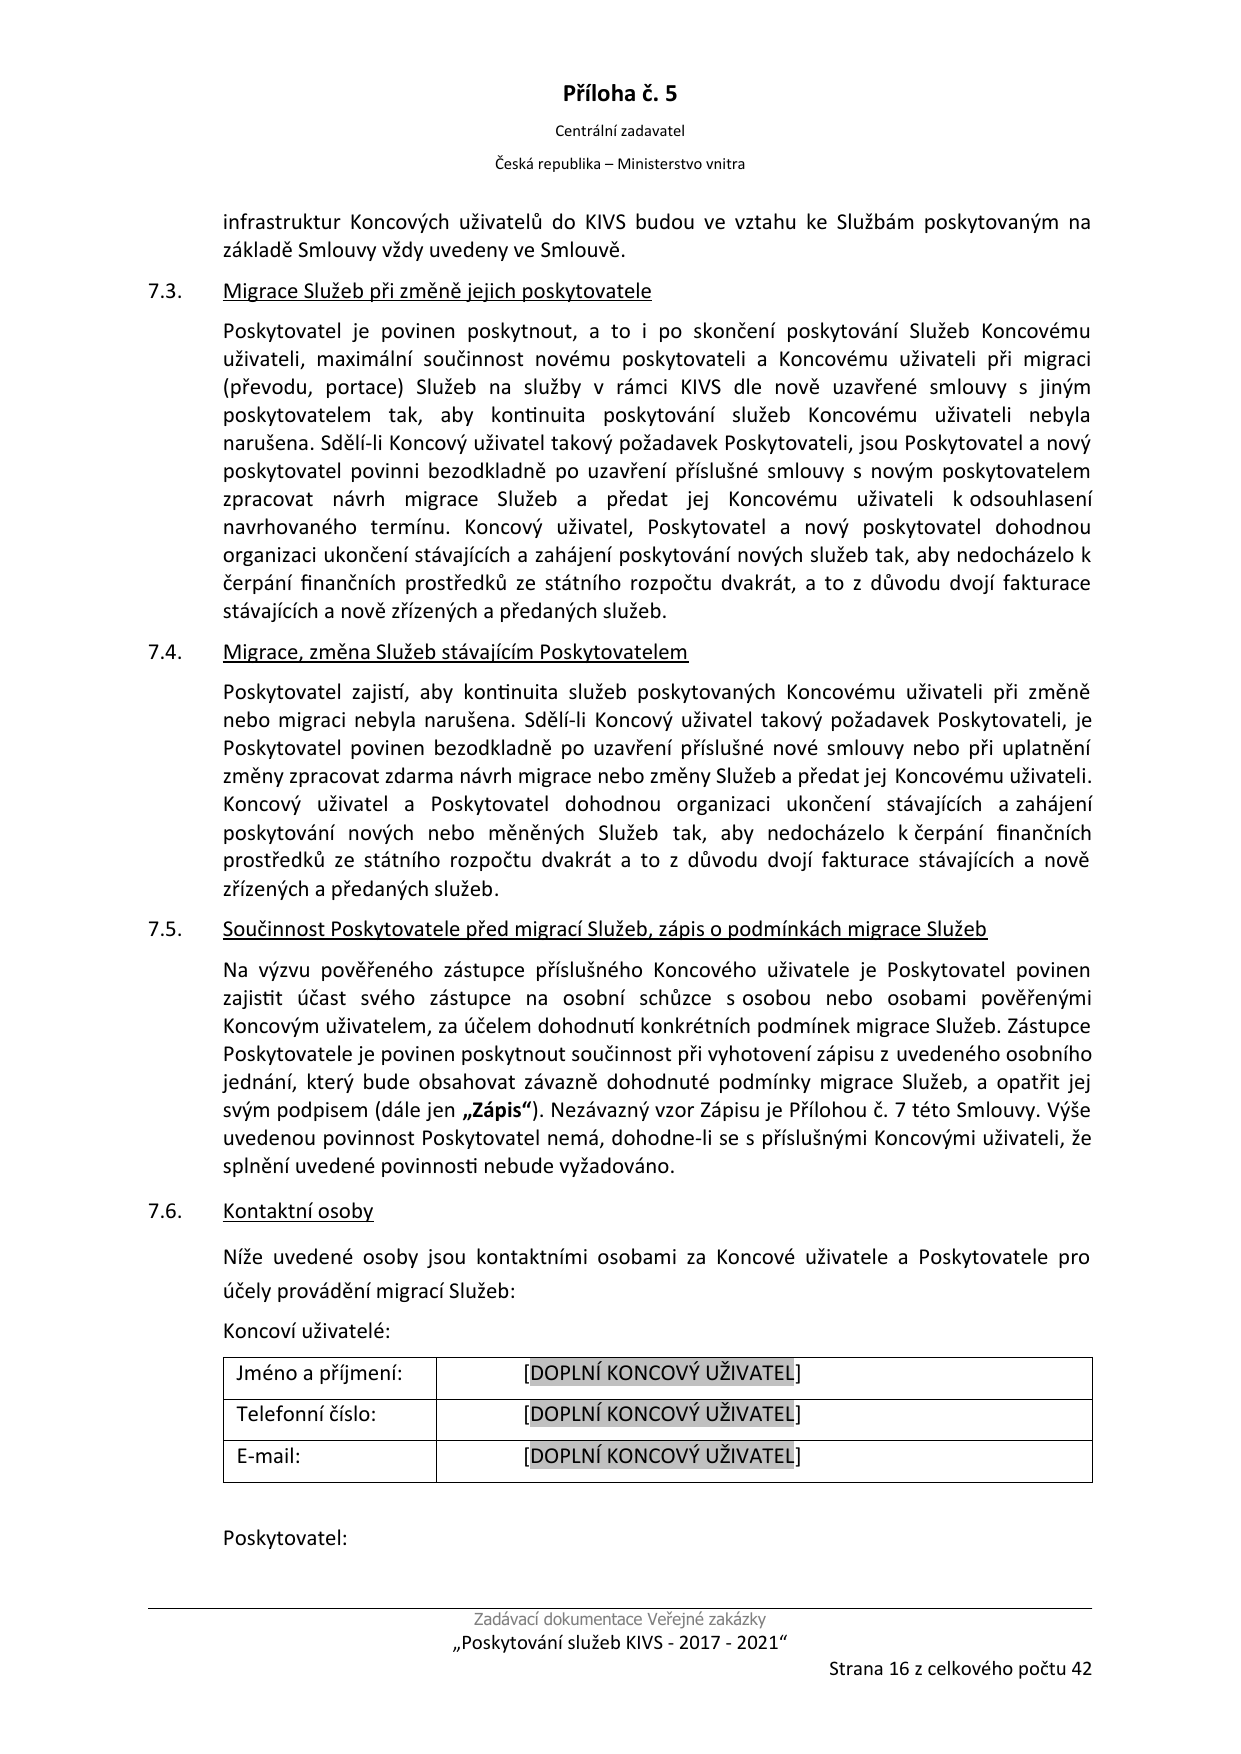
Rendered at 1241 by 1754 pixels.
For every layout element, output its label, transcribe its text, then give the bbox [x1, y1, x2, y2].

table_header Jméno a příjmení: [224, 1358, 436, 1398]
text Součinnost Poskytovatele před migrací Služeb, zápis o podmínkách migrace Služeb [148, 914, 1092, 942]
table_cell E-mail: [224, 1441, 436, 1482]
text Migrace Služeb při změně jejich poskytovatele [148, 276, 1092, 304]
text Poskytovatel je povinen poskytnout, a to i po skončení poskytování Služeb Koncovému uživateli, maximální součinnost novému poskytovateli a Koncovému uživateli při migraci (převodu, portace) Služeb na služby v rámci KIVS dle nově uzavřené smlouvy s jiným poskytovatelem tak, aby kontinuita poskytování služeb Koncovému uživateli nebyla narušena. Sdělí-li Koncový uživatel takový požadavek Poskytovateli, jsou Poskytovatel a nový poskytovatel povinni bezodkladně po uzavření příslušné smlouvy s novým poskytovatelem zpracovat návrh migrace Služeb a předat jej Koncovému uživateli k odsouhlasení navrhovaného termínu. Koncový uživatel, Poskytovatel a nový poskytovatel dohodnou organizaci ukončení stávajících a zahájení poskytování nových služeb tak, aby nedocházelo k čerpání finančních prostředků ze státního rozpočtu dvakrát, a to z důvodu dvojí fakturace stávajících a nově zřízených a předaných služeb. [223, 316, 1092, 624]
text Koncoví uživatelé: [223, 1316, 1092, 1344]
table_header [DOPLNÍ KONCOVÝ UŽIVATEL] [437, 1358, 1092, 1398]
text Kontaktní osoby [148, 1191, 1092, 1225]
list Níže uvedené osoby jsou kontaktními osobami za Koncové uživatele a Poskytovatele pro účely provádění migrací Služeb: [223, 1237, 1092, 1304]
list Na výzvu pověřeného zástupce příslušného Koncového uživatele je Poskytovatel povinen zajistit účast svého zástupce na osobní schůzce s osobou nebo osobami pověřenými Koncovým uživatelem, za účelem dohodnutí konkrétních podmínek migrace Služeb. Zástupce Poskytovatele je povinen poskytnout součinnost při vyhotovení zápisu z uvedeného osobního jednání, který bude obsahovat závazně dohodnuté podmínky migrace Služeb, a opatřit jej svým podpisem (dále jen „Zápis“). Nezávazný vzor Zápisu je Přílohou č. 7 této Smlouvy. Výše uvedenou povinnost Poskytovatel nemá, dohodne-li se s příslušnými Koncovými uživateli, že splnění uvedené povinnosti nebude vyžadováno. [223, 955, 1092, 1179]
table_cell [DOPLNÍ KONCOVÝ UŽIVATEL] [437, 1441, 1092, 1482]
table_cell Telefonní číslo: [224, 1400, 436, 1440]
text Poskytovatel: [223, 1523, 1092, 1551]
text Migrace, změna Služeb stávajícím Poskytovatelem [148, 637, 1092, 665]
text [223, 207, 1092, 263]
table_cell [DOPLNÍ KONCOVÝ UŽIVATEL] [437, 1400, 1092, 1440]
list Poskytovatel zajistí, aby kontinuita služeb poskytovaných Koncovému uživateli při změně nebo migraci nebyla narušena. Sdělí-li Koncový uživatel takový požadavek Poskytovateli, je Poskytovatel povinen bezodkladně po uzavření příslušné nové smlouvy nebo při uplatnění změny zpracovat zdarma návrh migrace nebo změny Služeb a předat jej Koncovému uživateli. Koncový uživatel a Poskytovatel dohodnou organizaci ukončení stávajících a zahájení poskytování nových nebo měněných Služeb tak, aby nedocházelo k čerpání finančních prostředků ze státního rozpočtu dvakrát a to z důvodu dvojí fakturace stávajících a nově zřízených a předaných služeb. [223, 677, 1092, 902]
